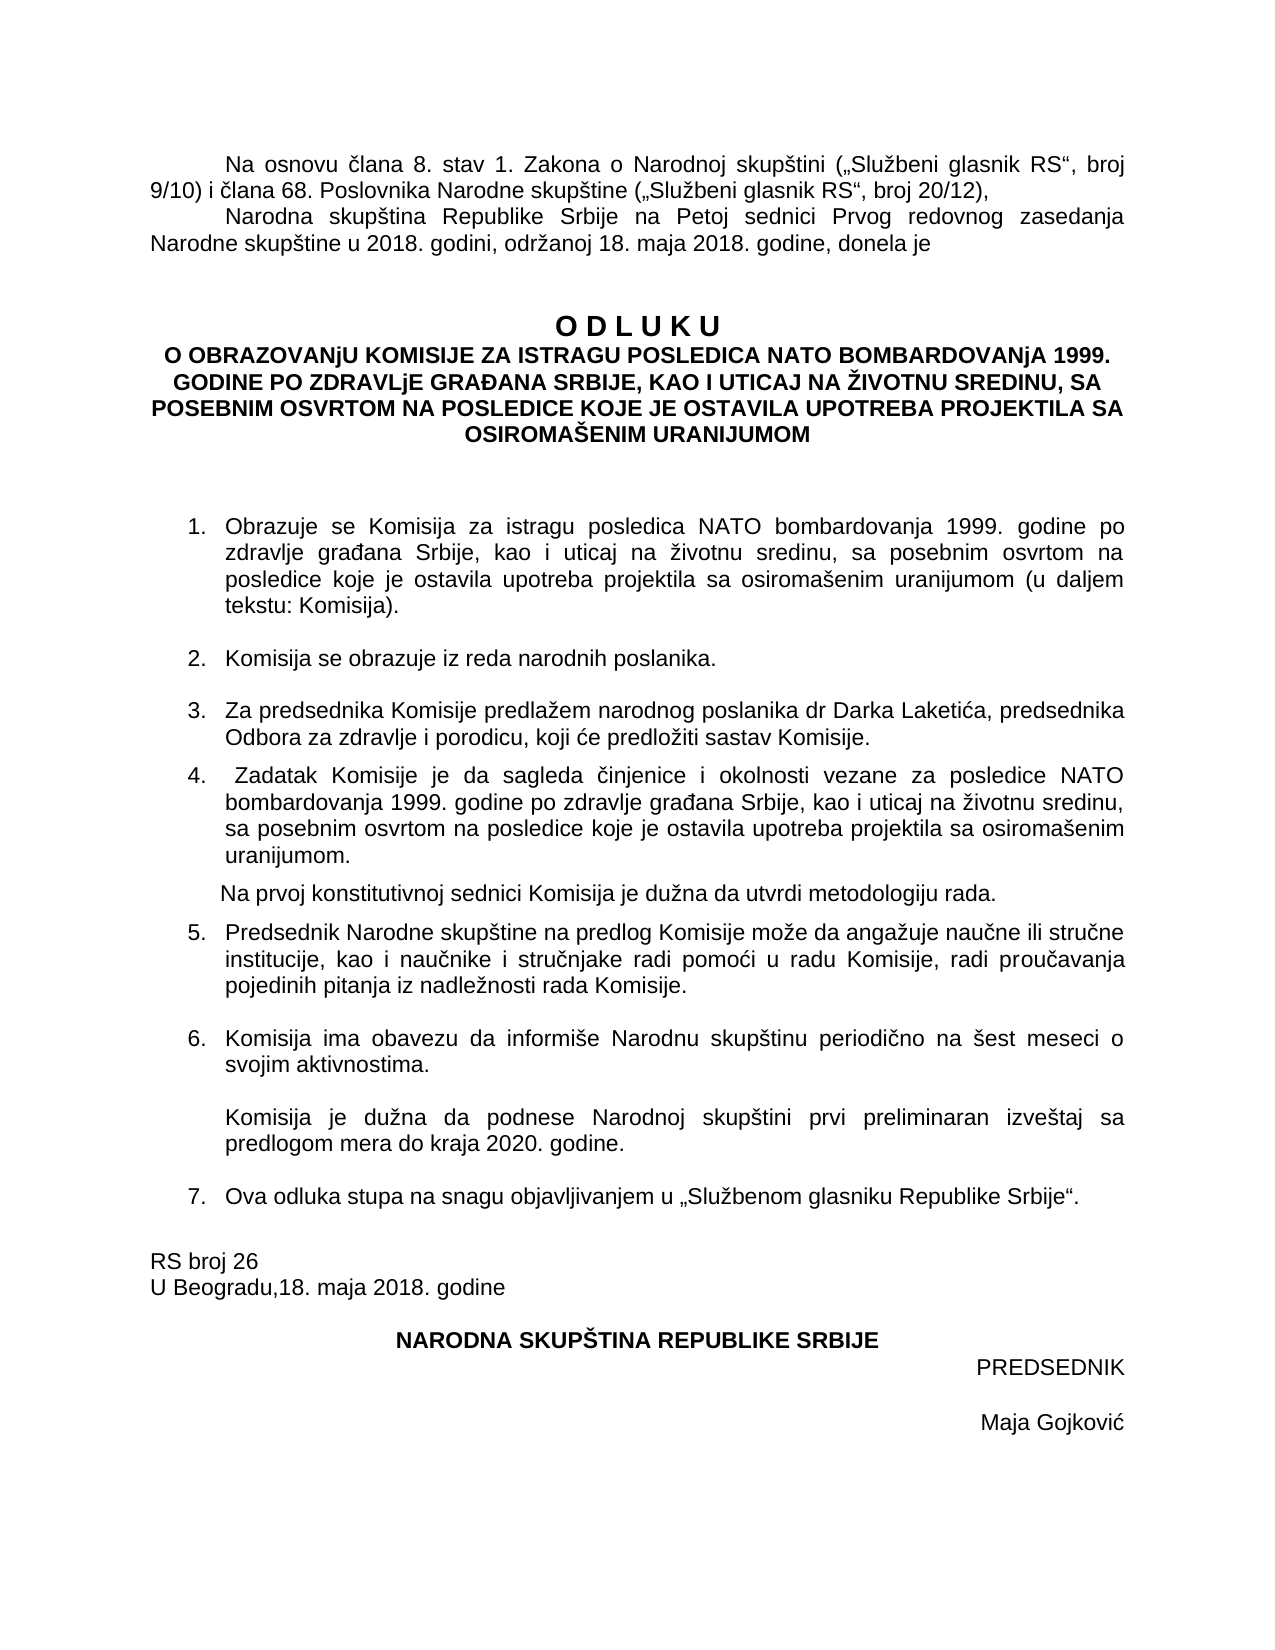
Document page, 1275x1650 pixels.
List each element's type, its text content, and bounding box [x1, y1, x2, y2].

text RS broj 26 [150, 1248, 1125, 1274]
text NARODNA SKUPŠTINA REPUBLIKE SRBIJE [150, 1327, 1125, 1353]
text O OBRAZOVANjU KOMISIJE ZA ISTRAGU POSLEDICA NATO BOMBARDOVANjA 1999. GODINE PO ZDRAVLjE GRAĐANA SRBIJE, KAO I UTICAJ NA ŽIVOTNU SREDINU, SA POSEBNIM OSVRTOM NA POSLEDICE KOJE JE OSTAVILA UPOTREBA PROJEKTILA SA OSIROMAŠENIM URANIJUMOM [150, 342, 1125, 448]
text 4. Zadatak Komisije je da sagleda činjenice i okolnosti vezane za posledice NATO bombardovanja 1999. godine po zdravlje građana Srbije, kao i uticaj na životnu sredinu, sa posebnim osvrtom na posledice koje je ostavila upotreba projektila sa osiromašenim uranijumom. [187, 762, 1125, 868]
text U Beogradu,18. maja 2018. godine [150, 1274, 1125, 1301]
text Na prvoj konstitutivnoj sednici Komisija je dužna da utvrdi metodologiju rada. [150, 880, 1125, 907]
text Maja Gojković [150, 1408, 1125, 1435]
list Za predsednika Komisije predlažem narodnog poslanika dr Darka Laketića, predsednika Odbora za zdravlje i porodicu, koji će predložiti sastav Komisije. [187, 697, 1125, 750]
text PREDSEDNIK [225, 1353, 1125, 1380]
list Komisija ima obavezu da informiše Narodnu skupštinu periodično na šest meseci o svojim aktivnostima. [187, 1025, 1125, 1077]
text Narodna skupština Republike Srbije na Petoj sednici Prvog redovnog zasedanja Narodne skupštine u 2018. godini, održanoj 18. maja 2018. godine, donela je [150, 203, 1125, 256]
list Obrazuje se Komisija za istragu posledica NATO bombardovanja 1999. godine po zdravlje građana Srbije, kao i uticaj na životnu sredinu, sa posebnim osvrtom na posledice koje je ostavila upotreba projektila sa osiromašenim uranijumom (u daljem tekstu: Komisija). [187, 513, 1125, 618]
list Ova odluka stupa na snagu objavljivanjem u „Službenom glasniku Republike Srbije“. [187, 1183, 1125, 1209]
text O D L U K U [150, 309, 1125, 342]
list Komisija se obrazuje iz reda narodnih poslanika. [187, 644, 1125, 671]
text Na osnovu člana 8. stav 1. Zakona o Narodnoj skupštini („Službeni glasnik RS“, broj 9/10) i člana 68. Poslovnika Narodne skupštine („Službeni glasnik RS“, broj 20/12), [150, 151, 1125, 203]
list Komisija je dužna da podnese Narodnoj skupštini prvi preliminaran izveštaj sa predlogom mera do kraja 2020. godine. [225, 1104, 1125, 1156]
list Predsednik Narodne skupštine na predlog Komisije može da angažuje naučne ili stručne institucije, kao i naučnike i stručnjake radi pomoći u radu Komisije, radi proučavanja pojedinih pitanja iz nadležnosti rada Komisije. [187, 919, 1125, 998]
